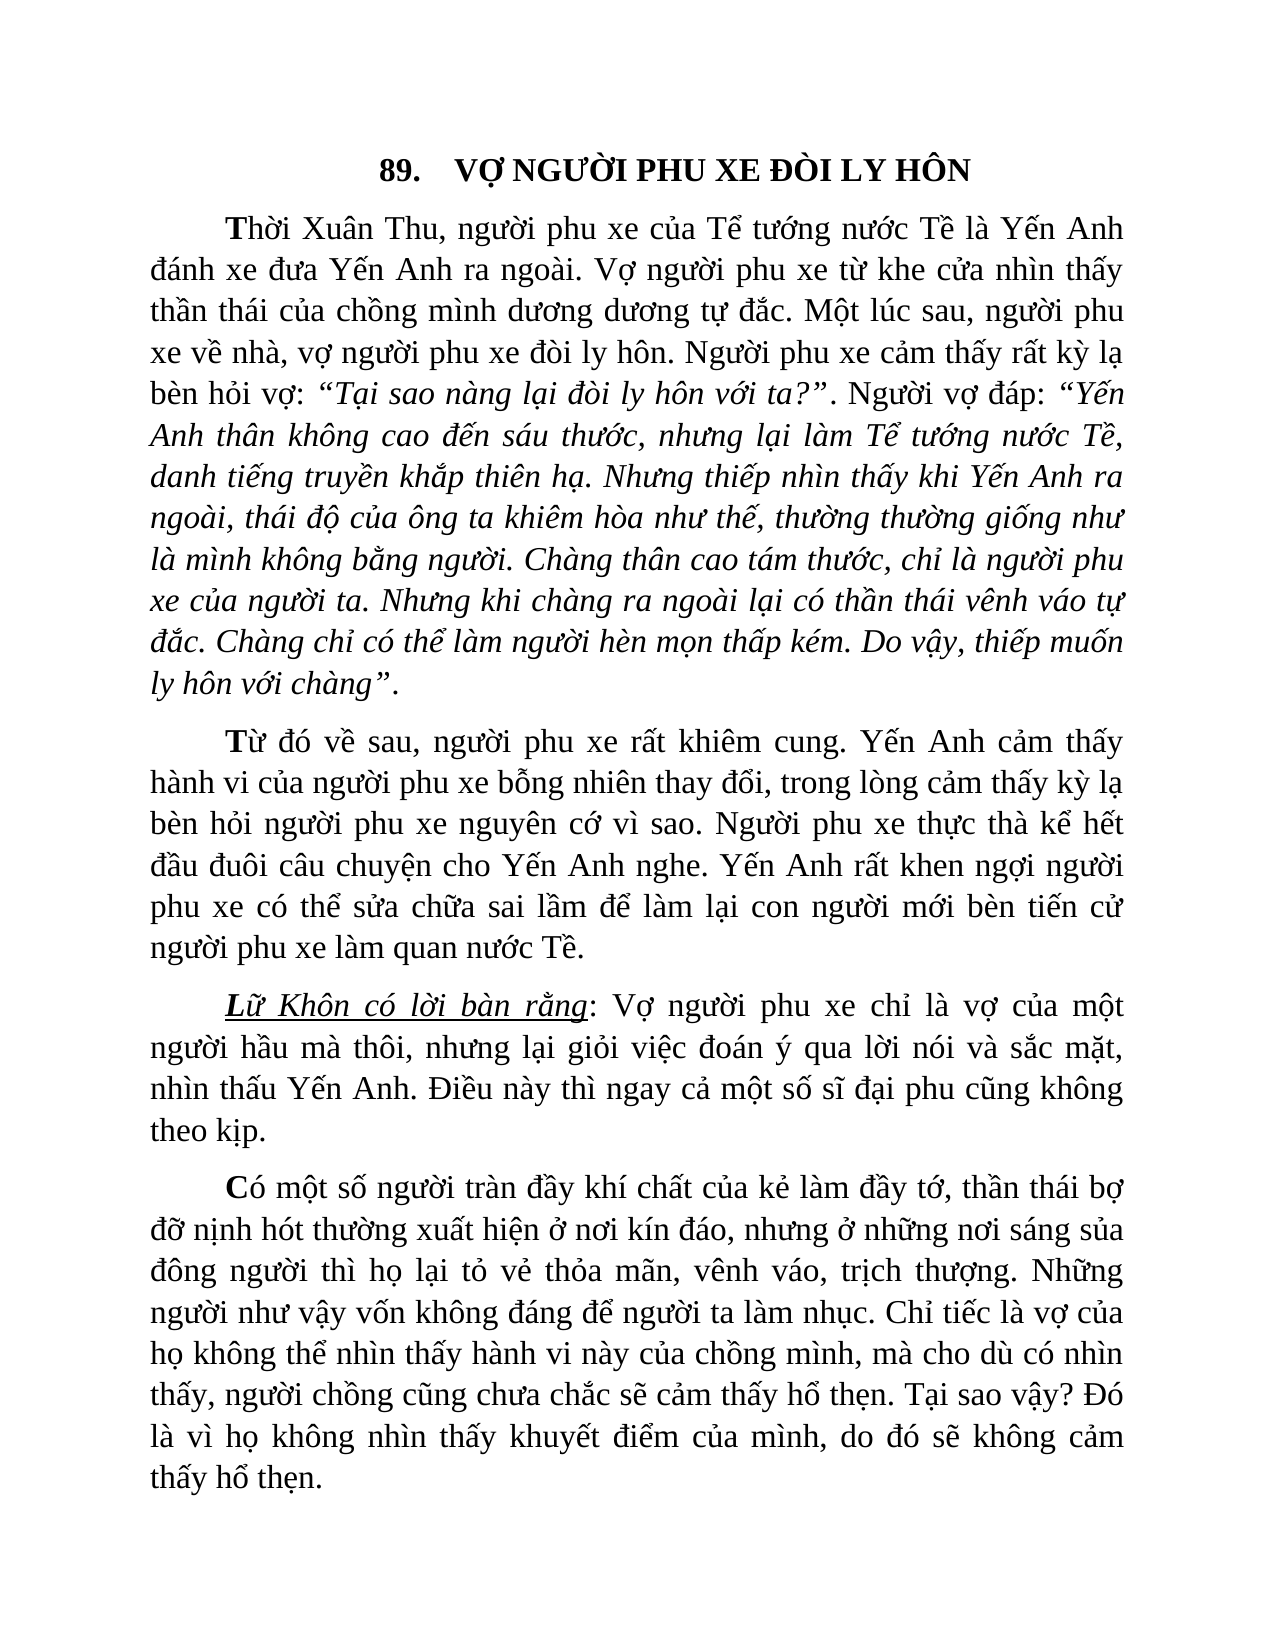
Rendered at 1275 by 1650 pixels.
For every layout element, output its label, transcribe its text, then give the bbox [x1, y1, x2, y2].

text Thời Xuân Thu, người phu xe của Tể tướng nước Tề là Yến Anh đánh xe đưa Yến Anh ra ngoài. Vợ người phu xe từ khe cửa nhìn thấy thần thái của chồng mình dương dương tự đắc. Một lúc sau, người phu xe về nhà, vợ người phu xe đòi ly hôn. Người phu xe cảm thấy rất kỳ lạ bèn hỏi vợ: “Tại sao nàng lại đòi ly hôn với ta?”. Người vợ đáp: “Yến Anh thân không cao đến sáu thước, nhưng lại làm Tể tướng nước Tề, danh tiếng truyền khắp thiên hạ. Nhưng thiếp nhìn thấy khi Yến Anh ra ngoài, thái độ của ông ta khiêm hòa như thế, thường thường giống như là mình không bằng người. Chàng thân cao tám thước, chỉ là người phu xe của người ta. Nhưng khi chàng ra ngoài lại có thần thái vênh váo tự đắc. Chàng chỉ có thể làm người hèn mọn thấp kém. Do vậy, thiếp muốn ly hôn với chàng”. [150, 208, 1125, 701]
text Từ đó về sau, người phu xe rất khiêm cung. Yến Anh cảm thấy hành vi của người phu xe bỗng nhiên thay đổi, trong lòng cảm thấy kỳ lạ bèn hỏi người phu xe nguyên cớ vì sao. Người phu xe thực thà kể hết đầu đuôi câu chuyện cho Yến Anh nghe. Yến Anh rất khen ngợi người phu xe có thể sửa chữa sai lầm để làm lại con người mới bèn tiến cử người phu xe làm quan nước Tề. [150, 721, 1125, 966]
text Có một số người tràn đầy khí chất của kẻ làm đầy tớ, thần thái bợ đỡ nịnh hót thường xuất hiện ở nơi kín đáo, nhưng ở những nơi sáng sủa đông người thì họ lại tỏ vẻ thỏa mãn, vênh váo, trịch thượng. Những người như vậy vốn không đáng để người ta làm nhục. Chỉ tiếc là vợ của họ không thể nhìn thấy hành vi này của chồng mình, mà cho dù có nhìn thấy, người chồng cũng chưa chắc sẽ cảm thấy hổ thẹn. Tại sao vậy? Đó là vì họ không nhìn thấy khuyết điểm của mình, do đó sẽ không cảm thấy hổ thẹn. [150, 1168, 1125, 1496]
text Lữ Khôn có lời bàn rằng: Vợ người phu xe chỉ là vợ của một người hầu mà thôi, nhưng lại giỏi việc đoán ý qua lời nói và sắc mặt, nhìn thấu Yến Anh. Điều này thì ngay cả một số sĩ đại phu cũng không theo kịp. [150, 986, 1125, 1148]
list VỢ NGƯỜI PHU XE ĐÒI LY HÔN [225, 150, 1125, 188]
